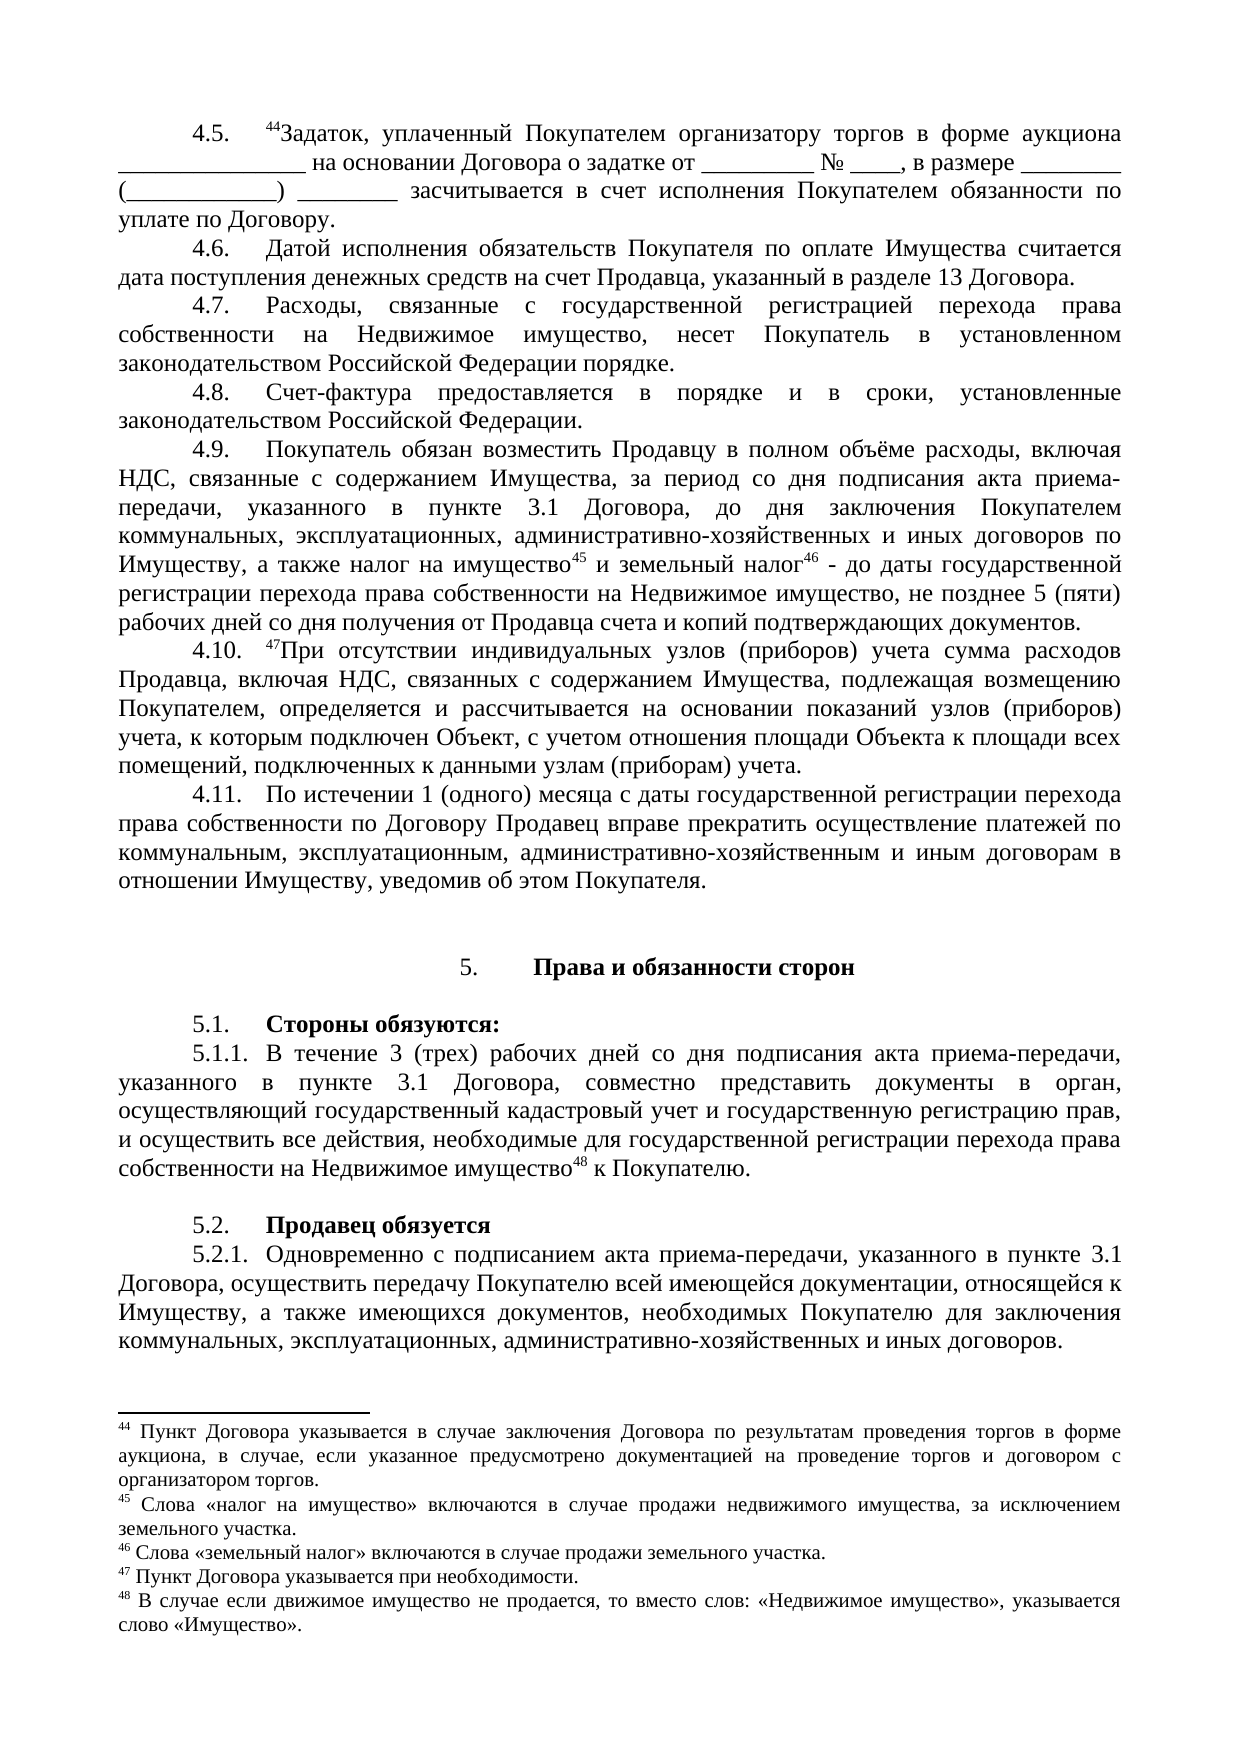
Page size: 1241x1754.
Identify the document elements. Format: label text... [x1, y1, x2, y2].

list Продавец обязуется [118, 1211, 1122, 1239]
list Датой исполнения обязательств Покупателя по оплате Имущества считается дата поступления денежных средств на счет Продавца, указанный в разделе 13 Договора. [118, 233, 1122, 291]
list Права и обязанности сторон [118, 952, 1122, 981]
list Покупатель обязан возместить Продавцу в полном объёме расходы, включая НДС, связанные с содержанием Имущества, за период со дня подписания акта приема-передачи, указанного в пункте 3.1 Договора, до дня заключения Покупателем коммунальных, эксплуатационных, административно-хозяйственных и иных договоров по Имуществу, а также налог на имущество и земельный налог - до даты государственной регистрации перехода права собственности на Недвижимое имущество, не позднее 5 (пяти) рабочих дней со дня получения от Продавца счета и копий подтверждающих документов. [118, 434, 1122, 636]
list Расходы, связанные с государственной регистрацией перехода права собственности на Недвижимое имущество, несет Покупатель в установленном законодательством Российской Федерации порядке. [118, 291, 1122, 377]
list По истечении 1 (одного) месяца с даты государственной регистрации перехода права собственности по Договору Продавец вправе прекратить осуществление платежей по коммунальным, эксплуатационным, административно-хозяйственным и иным договорам в отношении Имуществу, уведомив об этом Покупателя. [118, 779, 1122, 894]
list Счет-фактура предоставляется в порядке и в сроки, установленные законодательством Российской Федерации. [118, 377, 1122, 434]
list В течение 3 (трех) рабочих дней со дня подписания акта приема-передачи, указанного в пункте 3.1 Договора, совместно представить документы в орган, осуществляющий государственный кадастровый учет и государственную регистрацию прав, и осуществить все действия, необходимые для государственной регистрации перехода права собственности на Недвижимое имущество к Покупателю. [118, 1038, 1122, 1182]
list Стороны обязуются: [118, 1009, 1122, 1038]
list При отсутствии индивидуальных узлов (приборов) учета сумма расходов Продавца, включая НДС, связанных с содержанием Имущества, подлежащая возмещению Покупателем, определяется и рассчитывается на основании показаний узлов (приборов) учета, к которым подключен Объект, с учетом отношения площади Объекта к площади всех помещений, подключенных к данными узлам (приборам) учета. [118, 636, 1122, 779]
list Одновременно с подписанием акта приема-передачи, указанного в пункте 3.1 Договора, осуществить передачу Покупателю всей имеющейся документации, относящейся к Имуществу, а также имеющихся документов, необходимых Покупателю для заключения коммунальных, эксплуатационных, административно-хозяйственных и иных договоров. [118, 1239, 1122, 1354]
list Задаток, уплаченный Покупателем организатору торгов в форме аукциона _______________ на основании Договора о задатке от _________ № ____, в размере ________ (____________) ________ засчитывается в счет исполнения Покупателем обязанности по уплате по Договору. [118, 118, 1122, 233]
